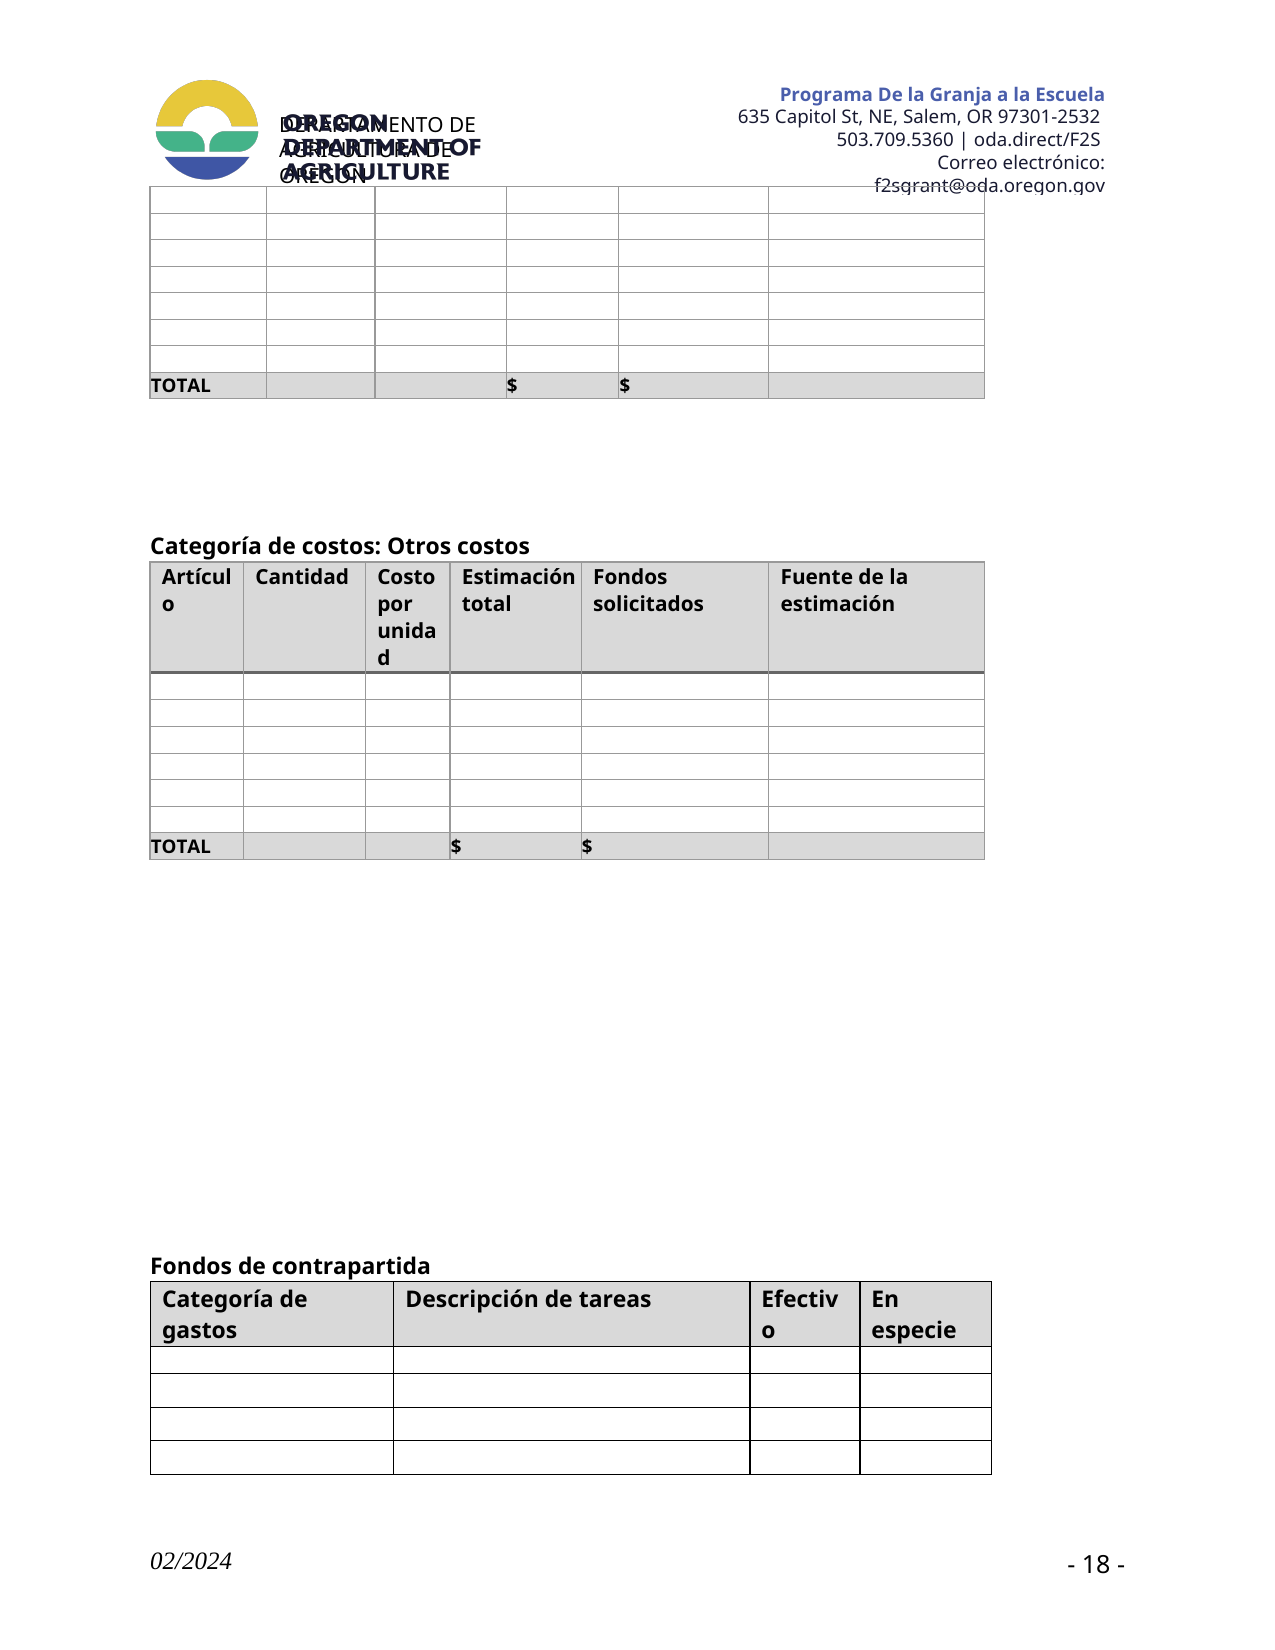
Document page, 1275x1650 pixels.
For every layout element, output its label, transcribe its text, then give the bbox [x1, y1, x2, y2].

table_cell [451, 727, 581, 752]
table_cell [861, 1347, 991, 1373]
text Fondos de contrapartida [150, 1250, 1125, 1281]
table_cell [451, 754, 581, 779]
table_header Categoría de gastos [151, 1282, 393, 1346]
table_cell [267, 267, 374, 292]
table_cell [244, 674, 365, 699]
table_cell [507, 346, 618, 372]
table_cell [151, 727, 243, 752]
table_cell [861, 1441, 991, 1474]
table_cell [244, 754, 365, 779]
table_cell [376, 187, 506, 212]
table_cell [769, 727, 984, 752]
table_cell [376, 346, 506, 372]
table_cell [507, 240, 618, 266]
table_cell [769, 754, 984, 779]
table_cell [151, 807, 243, 832]
table_cell [151, 187, 266, 212]
table_header En especie [861, 1282, 991, 1346]
table_cell [366, 674, 449, 699]
table_cell [267, 373, 374, 398]
table_cell [151, 214, 266, 239]
table_cell [267, 346, 374, 372]
table_cell [507, 267, 618, 292]
table_cell [394, 1374, 749, 1407]
table_cell [151, 1441, 393, 1474]
table_cell [366, 700, 449, 726]
table_cell [451, 700, 581, 726]
table_cell [751, 1441, 859, 1474]
table_cell [151, 267, 266, 292]
table_cell [267, 187, 374, 212]
table_cell [582, 700, 768, 726]
table_cell [267, 214, 374, 239]
table_cell [244, 807, 365, 832]
table_cell [619, 187, 768, 212]
table_cell [151, 1408, 393, 1440]
table_header Descripción de tareas [394, 1282, 749, 1346]
table_cell $ [451, 833, 581, 859]
table_cell [619, 214, 768, 239]
table_cell [376, 214, 506, 239]
table_cell [507, 214, 618, 239]
table_cell TOTAL [151, 833, 243, 859]
table_cell [751, 1374, 859, 1407]
table_cell [507, 320, 618, 345]
table_header Efectivo [751, 1282, 859, 1346]
table_cell [151, 1374, 393, 1407]
table_cell [769, 833, 984, 859]
table_cell [394, 1408, 749, 1440]
table_cell [451, 674, 581, 699]
table_cell [376, 373, 506, 398]
table_cell [376, 240, 506, 266]
table_cell [244, 700, 365, 726]
table_cell [582, 754, 768, 779]
table_cell [769, 267, 984, 292]
table_cell [451, 780, 581, 806]
table_cell [151, 674, 243, 699]
table_header Artículo [151, 563, 243, 671]
table_cell [151, 346, 266, 372]
table_cell [151, 780, 243, 806]
table_cell [769, 293, 984, 319]
table_cell [769, 346, 984, 372]
table_cell [244, 727, 365, 752]
table_cell [619, 267, 768, 292]
table_cell [376, 293, 506, 319]
table_cell [376, 267, 506, 292]
table_cell [769, 780, 984, 806]
table_cell [366, 780, 449, 806]
table_cell [507, 187, 618, 212]
table_cell [861, 1408, 991, 1440]
table_cell [376, 320, 506, 345]
table_cell [769, 187, 984, 212]
table_cell [582, 780, 768, 806]
table_cell [751, 1347, 859, 1373]
table_cell [366, 754, 449, 779]
table_cell [394, 1347, 749, 1373]
table_cell $ [582, 833, 768, 859]
table_cell [151, 700, 243, 726]
table_cell [582, 807, 768, 832]
table_cell [151, 293, 266, 319]
table_cell [769, 373, 984, 398]
table_cell [619, 346, 768, 372]
table_cell [619, 320, 768, 345]
table_cell [244, 833, 365, 859]
text Categoría de costos: Otros costos [150, 530, 1125, 561]
table_cell TOTAL [151, 373, 266, 398]
table_cell [151, 754, 243, 779]
table_cell [769, 240, 984, 266]
table_cell $ [619, 373, 768, 398]
table_cell [151, 1347, 393, 1373]
table_cell [151, 320, 266, 345]
table_cell $ [507, 373, 618, 398]
table_header Estimación total [451, 563, 581, 671]
table_cell [244, 780, 365, 806]
table_cell [582, 727, 768, 752]
table_header Fondos solicitados [582, 563, 768, 671]
table_cell [769, 700, 984, 726]
table_cell [507, 293, 618, 319]
table_cell [582, 674, 768, 699]
table_cell [769, 674, 984, 699]
table_cell [619, 240, 768, 266]
table_cell [751, 1408, 859, 1440]
table_cell [366, 833, 449, 859]
table_cell [769, 807, 984, 832]
table_header Fuente de la estimación [769, 563, 984, 671]
table_cell [267, 240, 374, 266]
table_cell [769, 320, 984, 345]
table_header Costo por unidad [366, 563, 449, 671]
table_cell [366, 727, 449, 752]
table_cell [366, 807, 449, 832]
picture [150, 75, 483, 186]
table_header Cantidad [244, 563, 365, 671]
table_cell [394, 1441, 749, 1474]
table_cell [769, 214, 984, 239]
table_cell [451, 807, 581, 832]
table_cell [619, 293, 768, 319]
table_cell [267, 320, 374, 345]
table_cell [267, 293, 374, 319]
table_cell [861, 1374, 991, 1407]
table_cell [151, 240, 266, 266]
